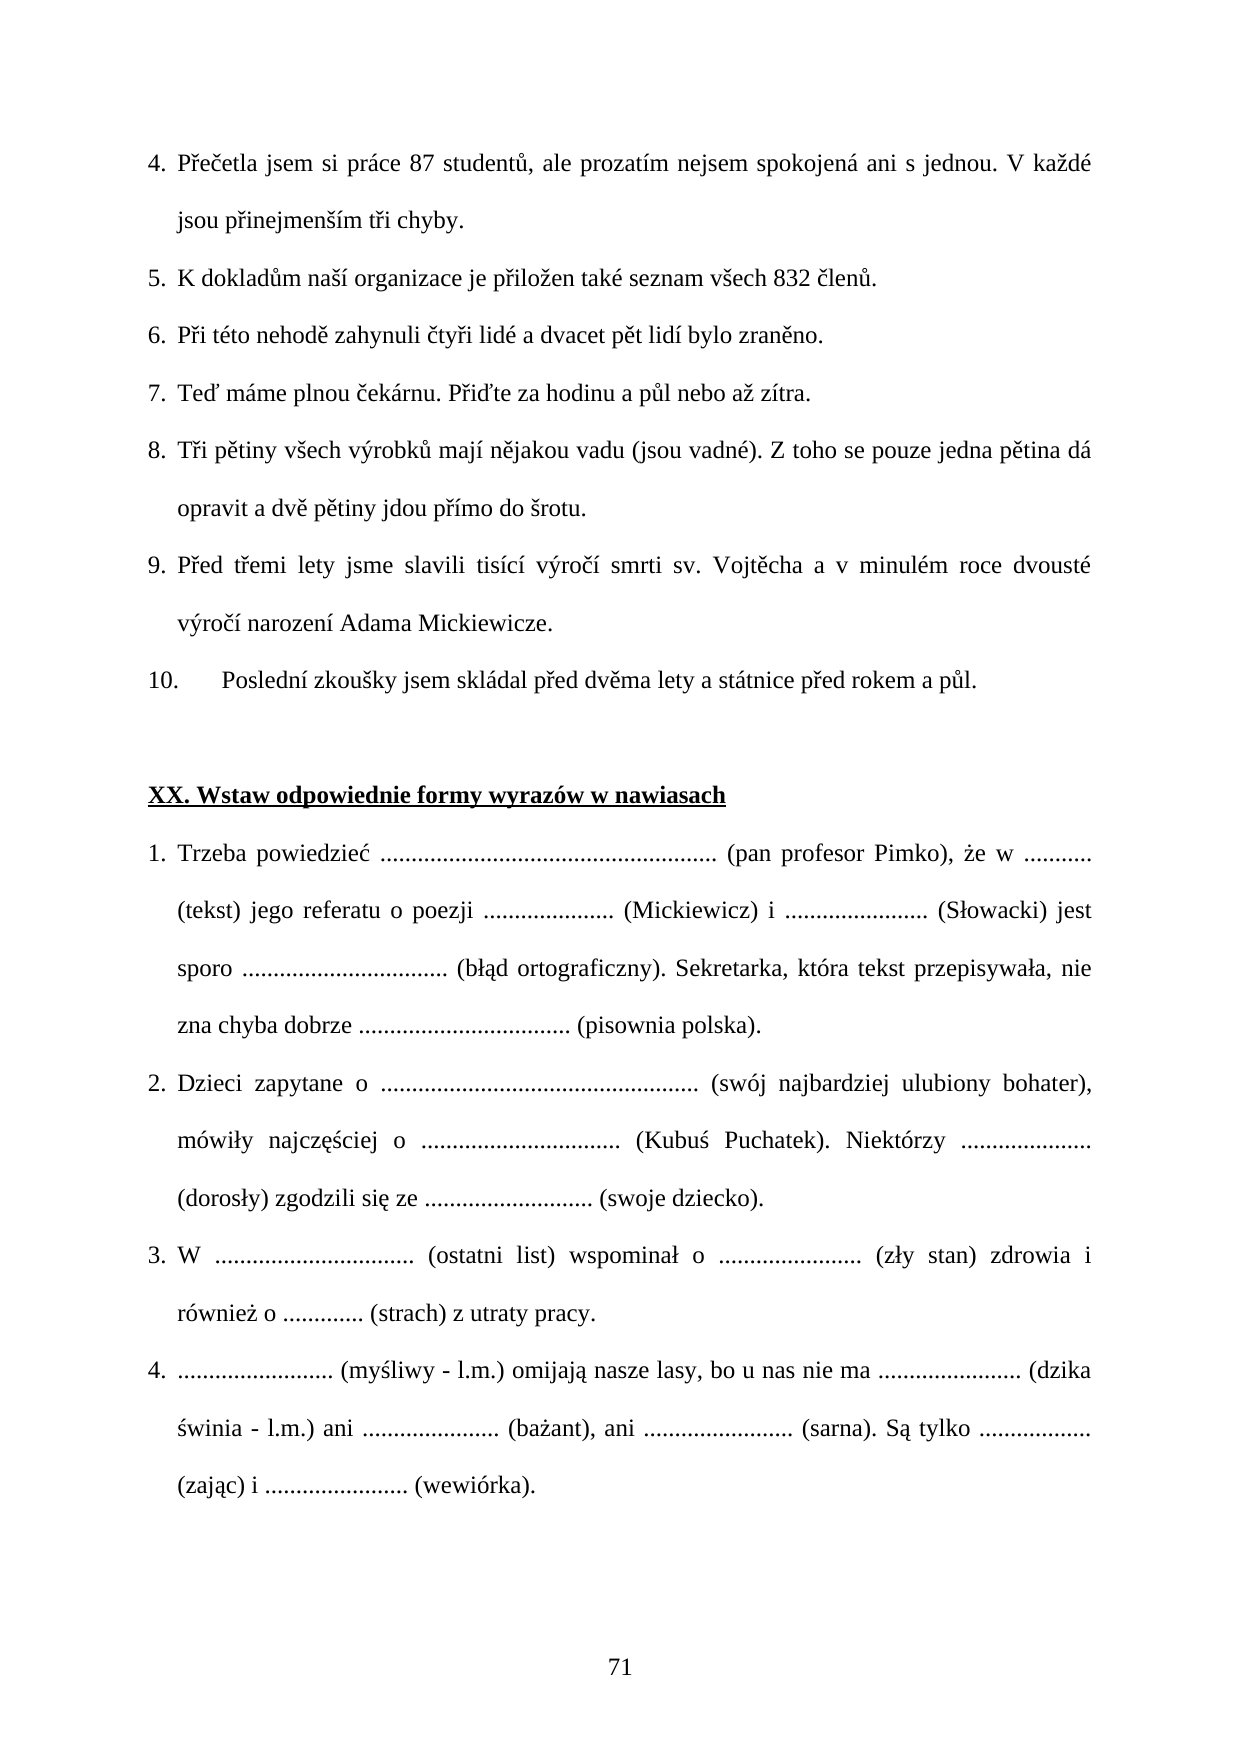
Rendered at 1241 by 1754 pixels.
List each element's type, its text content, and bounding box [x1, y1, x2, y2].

list Dzieci zapytane o ................................................... (swój najbardziej ulubiony bohater), mówiły najczęściej o ................................ (Kubuś Puchatek). Niektórzy ..................... (dorosły) zgodzili się ze ........................... (swoje dziecko). [148, 1068, 1093, 1211]
list Poslední zkoušky jsem skládal před dvěma lety a státnice před rokem a půl. [148, 665, 1093, 694]
list Při této nehodě zahynuli čtyři lidé a dvacet pět lidí bylo zraněno. [148, 320, 1093, 349]
list Přečetla jsem si práce 87 studentů, ale prozatím nejsem spokojená ani s jednou. V každé jsou přinejmenším tři chyby. [148, 148, 1093, 234]
subtitle XX. Wstaw odpowiednie formy wyrazów w nawiasach [148, 780, 1093, 809]
list Trzeba powiedzieć ...................................................... (pan profesor Pimko), że w ........... (tekst) jego referatu o poezji ..................... (Mickiewicz) i ....................... (Słowacki) jest sporo ................................. (błąd ortograficzny). Sekretarka, która tekst przepisywała, nie zna chyba dobrze .................................. (pisownia polska). [148, 838, 1093, 1039]
list W ................................ (ostatni list) wspominał o ....................... (zły stan) zdrowia i również o ............. (strach) z utraty pracy. [148, 1240, 1093, 1326]
list Teď máme plnou čekárnu. Přiďte za hodinu a půl nebo až zítra. [148, 378, 1093, 406]
list K dokladům naší organizace je přiložen také seznam všech 832 členů. [148, 263, 1093, 291]
list ......................... (myśliwy - l.m.) omijają nasze lasy, bo u nas nie ma ....................... (dzika świnia - l.m.) ani ...................... (bażant), ani ........................ (sarna). Są tylko .................. (zając) i ....................... (wewiórka). [148, 1355, 1093, 1499]
list Tři pětiny všech výrobků mají nějakou vadu (jsou vadné). Z toho se pouze jedna pětina dá opravit a dvě pětiny jdou přímo do šrotu. [148, 435, 1093, 521]
list Před třemi lety jsme slavili tisící výročí smrti sv. Vojtěcha a v minulém roce dvousté výročí narození Adama Mickiewicze. [148, 550, 1093, 636]
